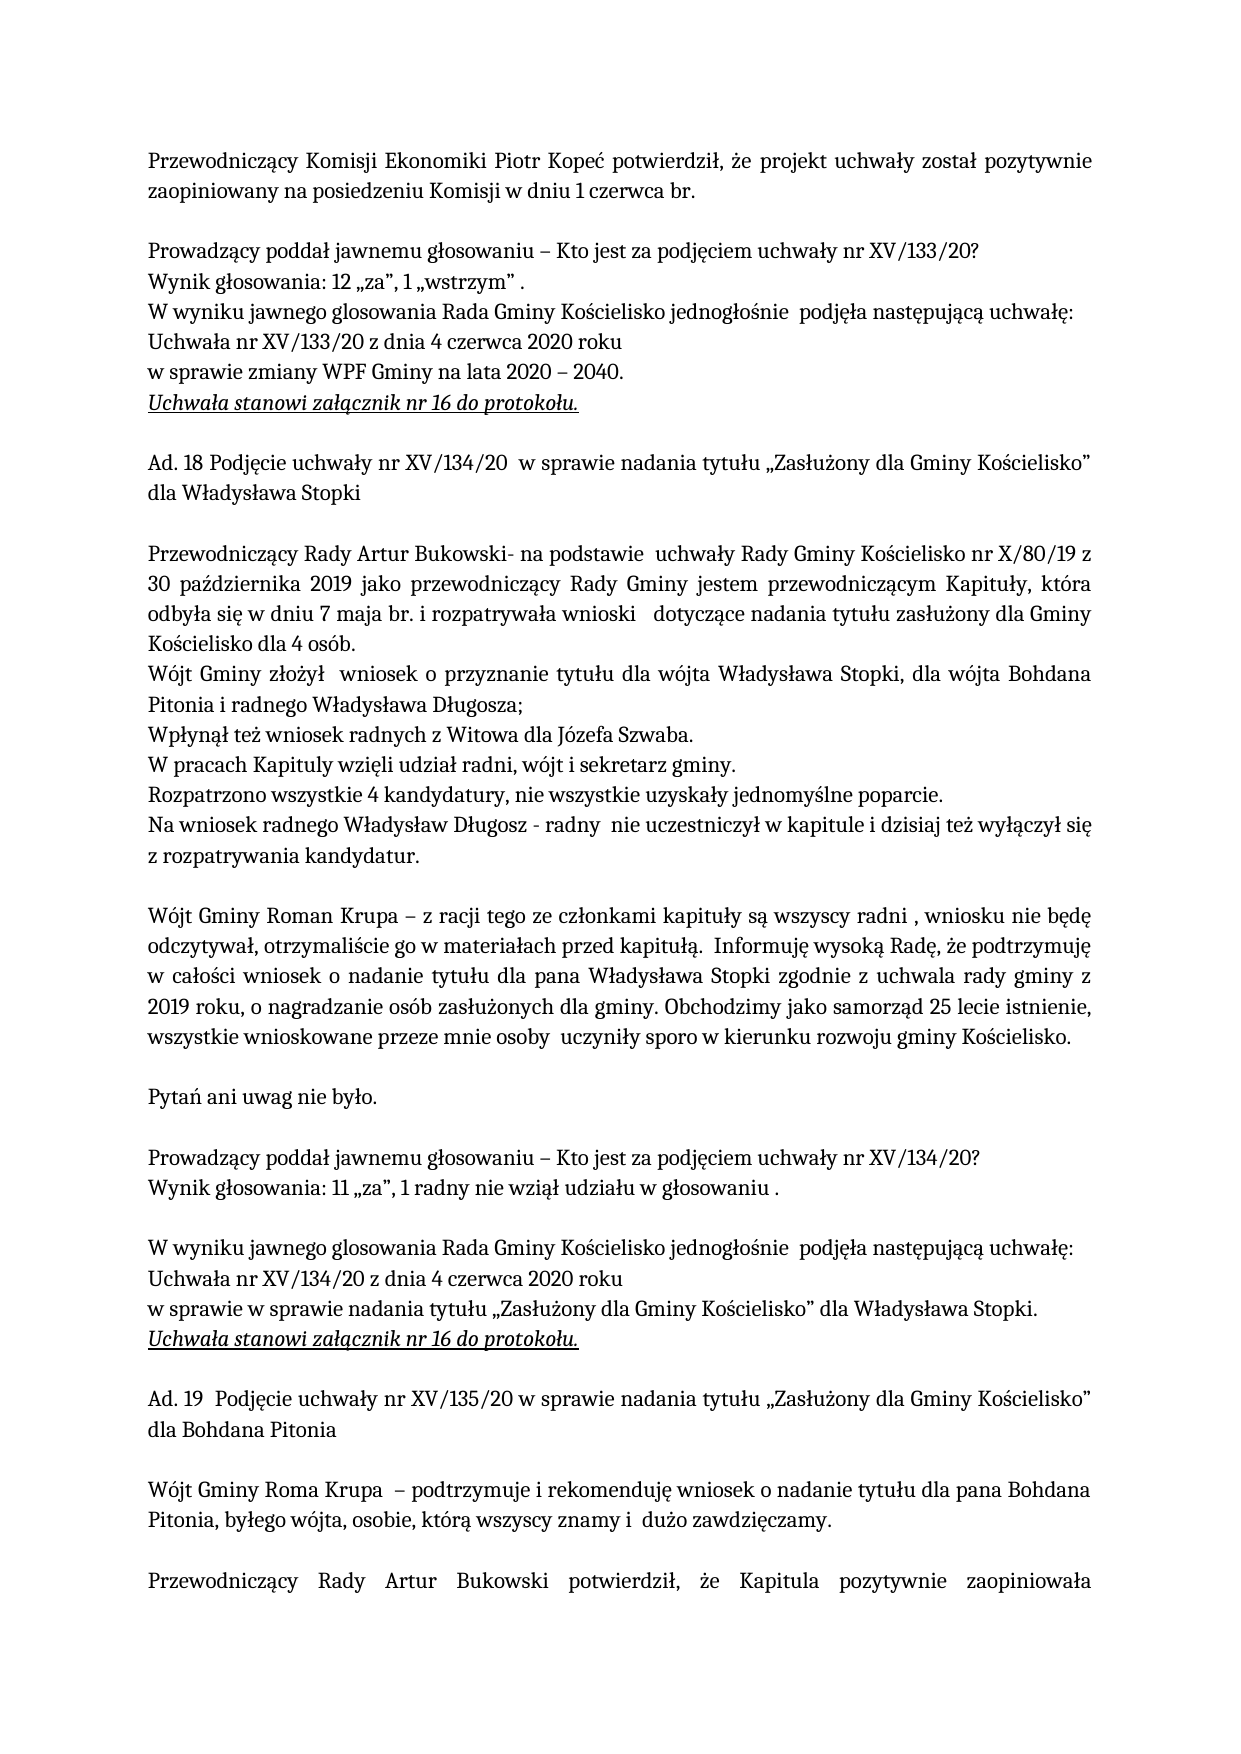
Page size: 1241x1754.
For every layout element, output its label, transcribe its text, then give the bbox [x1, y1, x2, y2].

text Ad. 19 Podjęcie uchwały nr XV/135/20 w sprawie nadania tytułu „Zasłużony dla Gminy Kościelisko” dla Bohdana Pitonia [148, 1386, 1093, 1443]
text Uchwała stanowi załącznik nr 16 do protokołu. [148, 1326, 1093, 1352]
text Wynik głosowania: 11 „za”, 1 radny nie wziął udziału w głosowaniu . [148, 1175, 1093, 1201]
text Prowadzący poddał jawnemu głosowaniu – Kto jest za podjęciem uchwały nr XV/134/20? [148, 1144, 1093, 1171]
text w sprawie w sprawie nadania tytułu „Zasłużony dla Gminy Kościelisko” dla Władysława Stopki. [148, 1296, 1093, 1322]
text Uchwała nr XV/133/20 z dnia 4 czerwca 2020 roku [148, 329, 1093, 355]
text Na wniosek radnego Władysław Długosz - radny nie uczestniczył w kapitule i dzisiaj też wyłączył się z rozpatrywania kandydatur. [148, 812, 1093, 869]
text Przewodniczący Rady Artur Bukowski- na podstawie uchwały Rady Gminy Kościelisko nr X/80/19 z 30 października 2019 jako przewodniczący Rady Gminy jestem przewodniczącym Kapituły, która odbyła się w dniu 7 maja br. i rozpatrywała wnioski dotyczące nadania tytułu zasłużony dla Gminy Kościelisko dla 4 osób. [148, 540, 1093, 657]
text Ad. 18 Podjęcie uchwały nr XV/134/20 w sprawie nadania tytułu „Zasłużony dla Gminy Kościelisko” dla Władysława Stopki [148, 450, 1093, 506]
text Pytań ani uwag nie było. [148, 1084, 1093, 1110]
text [148, 1567, 1093, 1594]
text Uchwała stanowi załącznik nr 16 do protokołu. [148, 389, 1093, 416]
text Uchwała nr XV/134/20 z dnia 4 czerwca 2020 roku [148, 1265, 1093, 1292]
text Wynik głosowania: 12 „za”, 1 „wstrzym” . [148, 268, 1093, 295]
text w sprawie zmiany WPF Gminy na lata 2020 – 2040. [148, 359, 1093, 385]
text Wpłynął też wniosek radnych z Witowa dla Józefa Szwaba. [148, 722, 1093, 748]
text Wójt Gminy złożył wniosek o przyznanie tytułu dla wójta Władysława Stopki, dla wójta Bohdana Pitonia i radnego Władysława Długosza; [148, 661, 1093, 718]
text W wyniku jawnego glosowania Rada Gminy Kościelisko jednogłośnie podjęła następującą uchwałę: [148, 299, 1093, 325]
text Prowadzący poddał jawnemu głosowaniu – Kto jest za podjęciem uchwały nr XV/133/20? [148, 238, 1093, 264]
text W wyniku jawnego glosowania Rada Gminy Kościelisko jednogłośnie podjęła następującą uchwałę: [148, 1235, 1093, 1261]
text Rozpatrzono wszystkie 4 kandydatury, nie wszystkie uzyskały jednomyślne poparcie. [148, 782, 1093, 808]
text W pracach Kapituly wzięli udział radni, wójt i sekretarz gminy. [148, 752, 1093, 778]
text Wójt Gminy Roman Krupa – z racji tego ze członkami kapituły są wszyscy radni , wniosku nie będę odczytywał, otrzymaliście go w materiałach przed kapitułą. Informuję wysoką Radę, że podtrzymuję w całości wniosek o nadanie tytułu dla pana Władysława Stopki zgodnie z uchwala rady gminy z 2019 roku, o nagradzanie osób zasłużonych dla gminy. Obchodzimy jako samorząd 25 lecie istnienie, wszystkie wnioskowane przeze mnie osoby uczyniły sporo w kierunku rozwoju gminy Kościelisko. [148, 903, 1093, 1050]
text Wójt Gminy Roma Krupa – podtrzymuje i rekomenduję wniosek o nadanie tytułu dla pana Bohdana Pitonia, byłego wójta, osobie, którą wszyscy znamy i dużo zawdzięczamy. [148, 1477, 1093, 1533]
text Przewodniczący Komisji Ekonomiki Piotr Kopeć potwierdził, że projekt uchwały został pozytywnie zaopiniowany na posiedzeniu Komisji w dniu 1 czerwca br. [148, 148, 1093, 204]
